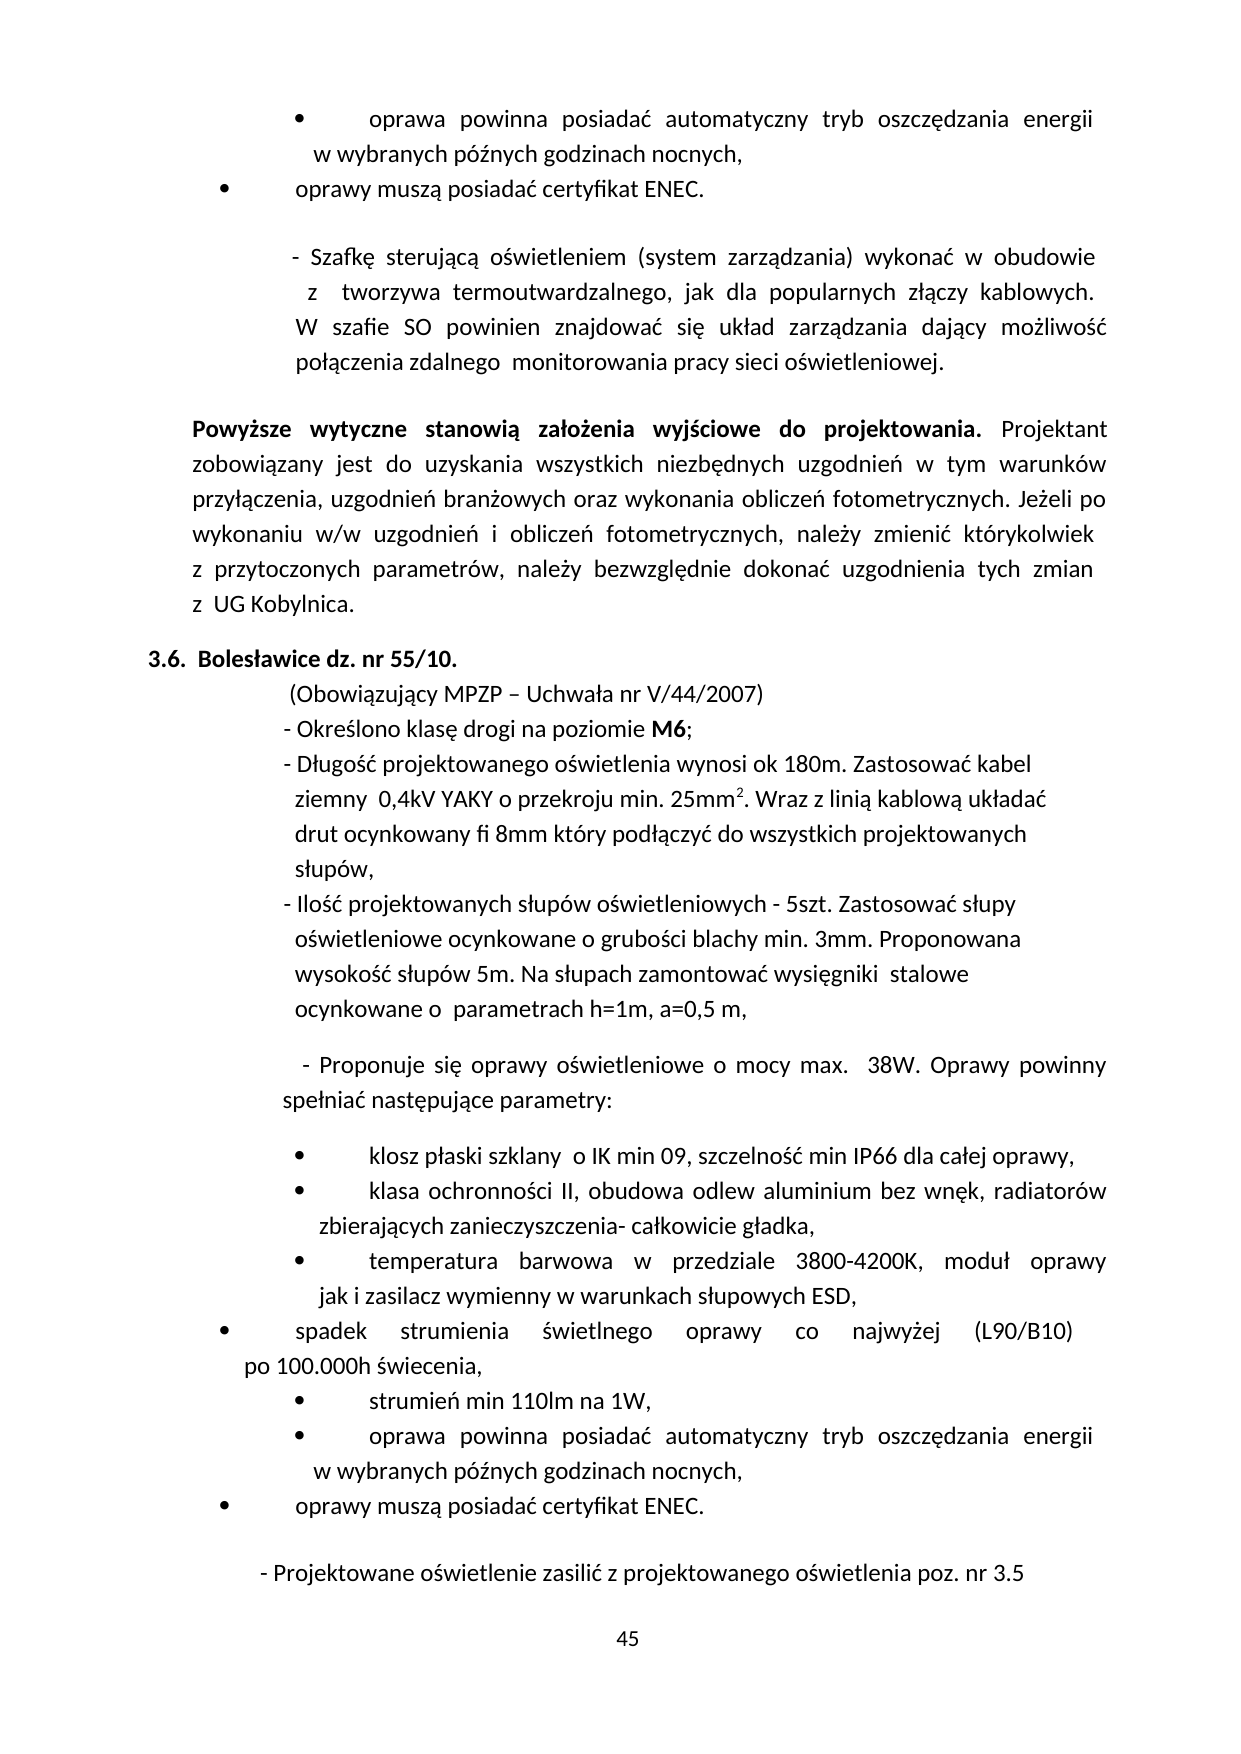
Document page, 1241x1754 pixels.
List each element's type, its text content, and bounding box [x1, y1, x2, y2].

list klosz płaski szklany o IK min 09, szczelność min IP66 dla całej oprawy, [223, 1140, 1107, 1171]
list oprawa powinna posiadać automatyczny tryb oszczędzania energii w wybranych późnych godzinach nocnych, [223, 103, 1107, 169]
list Powyższe wytyczne stanowią założenia wyjściowe do projektowania. Projektant zobowiązany jest do uzyskania wszystkich niezbędnych uzgodnień w tym warunków przyłączenia, uzgodnień branżowych oraz wykonania obliczeń fotometrycznych. Jeżeli po wykonaniu w/w uzgodnień i obliczeń fotometrycznych, należy zmienić którykolwiek z przytoczonych parametrów, należy bezwzględnie dokonać uzgodnienia tych zmian z UG Kobylnica. [192, 413, 1107, 618]
list klasa ochronności II, obudowa odlew aluminium bez wnęk, radiatorów zbierających zanieczyszczenia- całkowicie gładka, [223, 1175, 1107, 1241]
list oprawa powinna posiadać automatyczny tryb oszczędzania energii w wybranych późnych godzinach nocnych, [223, 1420, 1107, 1486]
list 3.6. Bolesławice dz. nr 55/10. (Obowiązujący MPZP – Uchwała nr V/44/2007) - Określono klasę drogi na poziomie M6; - Długość projektowanego oświetlenia wynosi ok 180m. Zastosować kabel ziemny 0,4kV YAKY o przekroju min. 25mm2. Wraz z linią kablową układać drut ocynkowany fi 8mm który podłączyć do wszystkich projektowanych słupów, - Ilość projektowanych słupów oświetleniowych - 5szt. Zastosować słupy oświetleniowe ocynkowane o grubości blachy min. 3mm. Proponowana wysokość słupów 5m. Na słupach zamontować wysięgniki stalowe ocynkowane o parametrach h=1m, a=0,5 m, [148, 644, 1107, 1024]
list oprawy muszą posiadać certyfikat ENEC. [148, 173, 1107, 204]
list spadek strumienia świetlnego oprawy co najwyżej (L90/B10) po 100.000h świecenia, [148, 1315, 1107, 1381]
list strumień min 110lm na 1W, [223, 1385, 1107, 1416]
list - Proponuje się oprawy oświetleniowe o mocy max. 38W. Oprawy powinny spełniać następujące parametry: [192, 1049, 1107, 1115]
list - Projektowane oświetlenie zasilić z projektowanego oświetlenia poz. nr 3.5 [192, 1557, 1107, 1588]
text - Szafkę sterującą oświetleniem (system zarządzania) wykonać w obudowie z tworzywa termoutwardzalnego, jak dla popularnych złączy kablowych. W szafie SO powinien znajdować się układ zarządzania dający możliwość połączenia zdalnego monitorowania pracy sieci oświetleniowej. [281, 241, 1107, 376]
list oprawy muszą posiadać certyfikat ENEC. [148, 1490, 1107, 1521]
list temperatura barwowa w przedziale 3800-4200K, moduł oprawy jak i zasilacz wymienny w warunkach słupowych ESD, [223, 1245, 1107, 1311]
